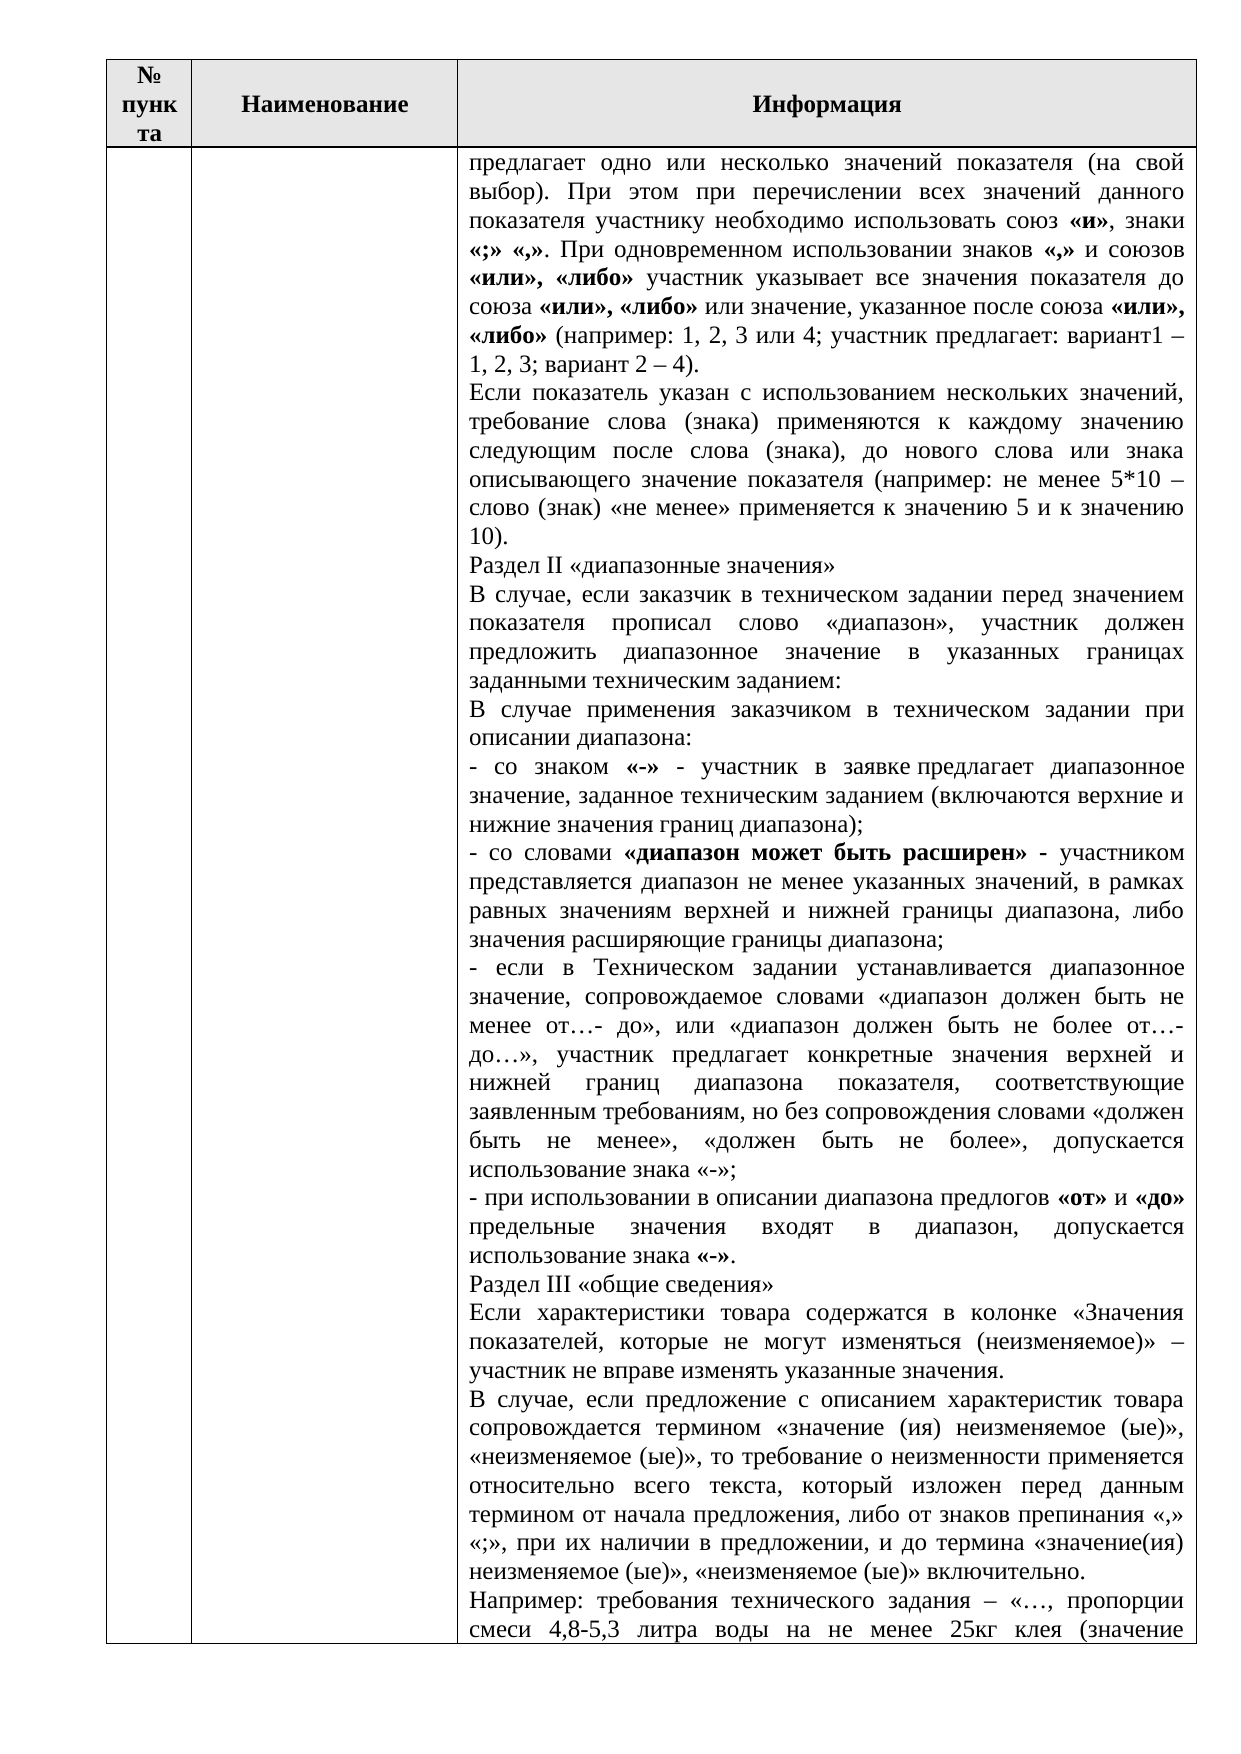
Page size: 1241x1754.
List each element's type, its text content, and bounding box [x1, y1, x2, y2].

table_header Наименование [192, 60, 457, 146]
table_cell [107, 148, 191, 1642]
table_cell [458, 148, 1196, 1642]
table_header № пункта [107, 60, 191, 146]
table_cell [192, 148, 457, 1642]
table_header Информация [458, 60, 1196, 146]
